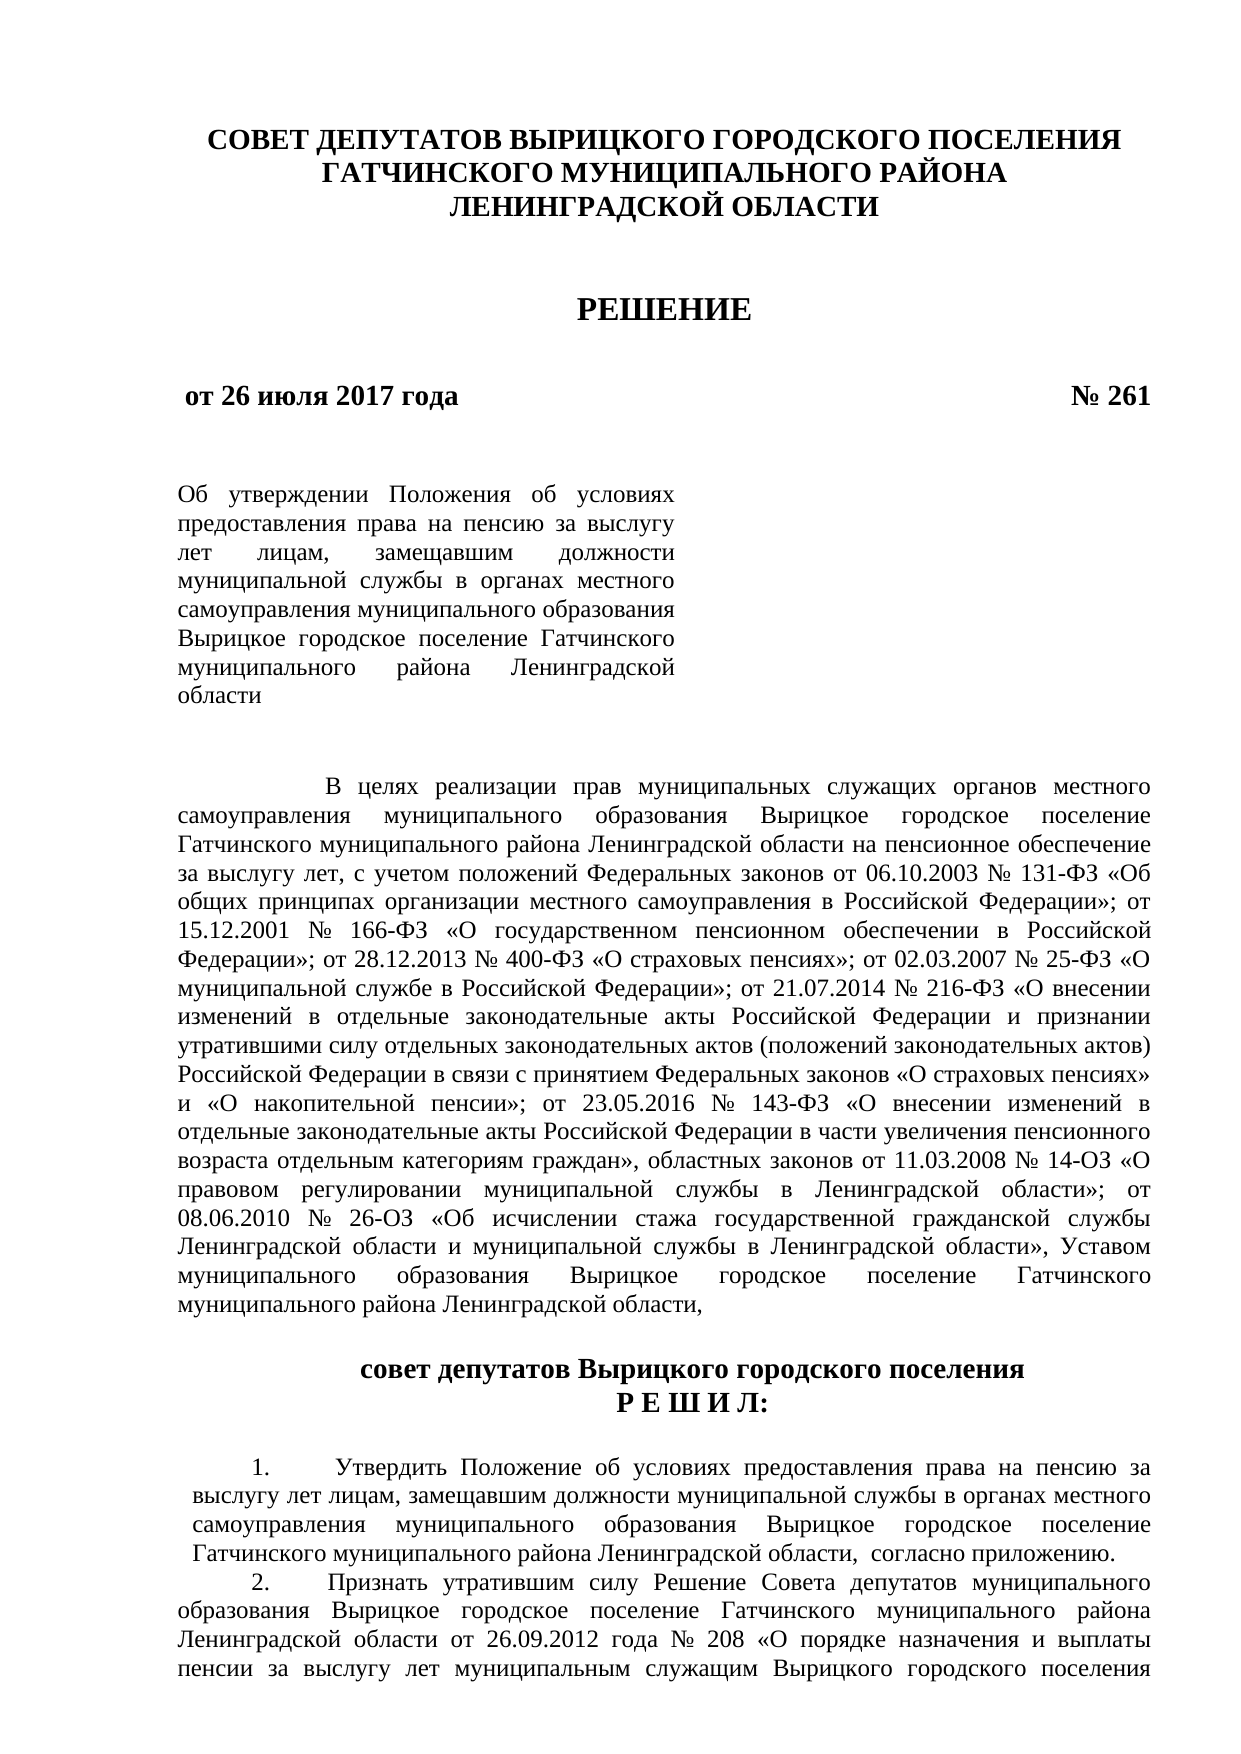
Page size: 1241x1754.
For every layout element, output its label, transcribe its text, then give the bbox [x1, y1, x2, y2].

text Об утверждении Положения об условиях предоставления права на пенсию за выслугу лет лицам, замещавшим должности муниципальной службы в органах местного самоуправления муниципального образования Вырицкое городское поселение Гатчинского муниципального района Ленинградской области [177, 479, 675, 709]
text совет депутатов Вырицкого городского поселения [177, 1351, 1152, 1385]
text 1. Утвердить Положение об условиях предоставления права на пенсию за выслугу лет лицам, замещавшим должности муниципальной службы в органах местного самоуправления муниципального образования Вырицкое городское поселение Гатчинского муниципального района Ленинградской области, согласно приложению. [192, 1452, 1152, 1567]
text СОВЕТ ДЕПУТАТОВ ВЫРИЦКОГО ГОРОДСКОГО ПОСЕЛЕНИЯ ГАТЧИНСКОГО МУНИЦИПАЛЬНОГО РАЙОНА [177, 122, 1152, 189]
text Р Е Ш И Л: [177, 1385, 1152, 1418]
text В целях реализации прав муниципальных служащих органов местного самоуправления муниципального образования Вырицкое городское поселение Гатчинского муниципального района Ленинградской области на пенсионное обеспечение за выслугу лет, с учетом положений Федеральных законов от 06.10.2003 № 131-ФЗ «Об общих принципах организации местного самоуправления в Российской Федерации»; от 15.12.2001 № 166-ФЗ «О государственном пенсионном обеспечении в Российской Федерации»; от 28.12.2013 № 400-ФЗ «О страховых пенсиях»; от 02.03.2007 № 25-ФЗ «О муниципальной службе в Российской Федерации»; от 21.07.2014 № 216-ФЗ «О внесении изменений в отдельные законодательные акты Российской Федерации и признании утратившими силу отдельных законодательных актов (положений законодательных актов) Российской Федерации в связи с принятием Федеральных законов «О страховых пенсиях» и «О накопительной пенсии»; от 23.05.2016 № 143-ФЗ «О внесении изменений в отдельные законодательные акты Российской Федерации в части увеличения пенсионного возраста отдельным категориям граждан», областных законов от 11.03.2008 № 14-ОЗ «О правовом регулировании муниципальной службы в Ленинградской области»; от 08.06.2010 № 26-ОЗ «Об исчислении стажа государственной гражданской службы Ленинградской области и муниципальной службы в Ленинградской области», Уставом муниципального образования Вырицкое городское поселение Гатчинского муниципального района Ленинградской области, [177, 771, 1152, 1318]
text от 26 июля 2017 года № 261 [177, 378, 1152, 412]
text ЛЕНИНГРАДСКОЙ ОБЛАСТИ [177, 189, 1152, 223]
text РЕШЕНИЕ [177, 290, 1152, 328]
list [177, 1567, 1152, 1682]
